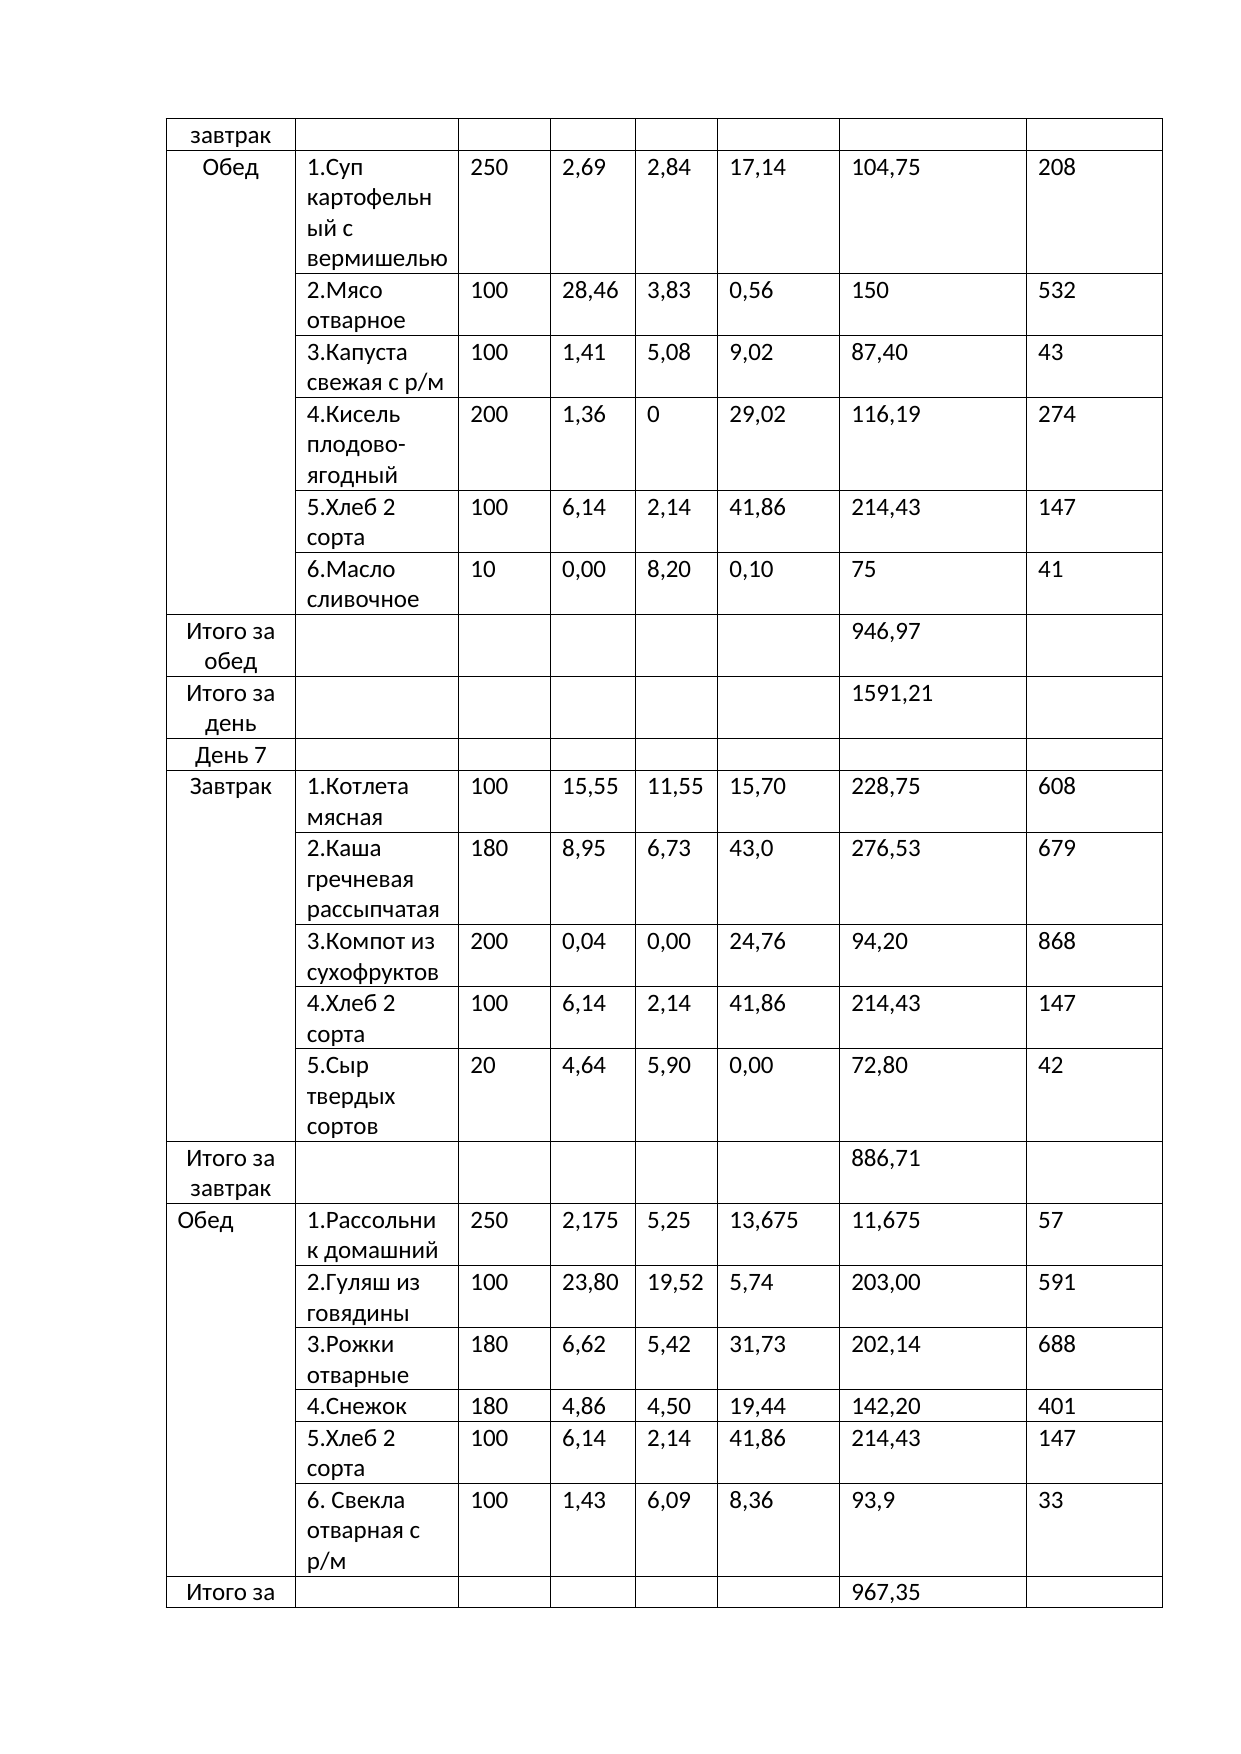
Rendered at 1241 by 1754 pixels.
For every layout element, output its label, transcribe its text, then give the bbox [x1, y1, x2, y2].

table_cell 100 [459, 1422, 550, 1483]
table_cell [296, 1142, 458, 1203]
table_cell [718, 739, 839, 769]
table_cell 2,69 [551, 151, 635, 273]
table_cell 200 [459, 925, 550, 986]
table_cell 200 [459, 398, 550, 489]
table_cell 4,86 [551, 1390, 635, 1421]
table_cell 3.Рожки отварные [296, 1328, 458, 1389]
table_cell [459, 615, 550, 676]
table_cell 6.Масло сливочное [296, 553, 458, 614]
table_cell 100 [459, 491, 550, 552]
table_cell [296, 1577, 458, 1607]
table_cell 11,55 [636, 771, 717, 832]
table_cell [551, 739, 635, 769]
table_cell 5,74 [718, 1266, 839, 1327]
table_cell 1.Котлета мясная [296, 771, 458, 832]
table_cell 8,20 [636, 553, 717, 614]
table_cell [296, 739, 458, 769]
table_cell 6,14 [551, 1422, 635, 1483]
table_cell 608 [1027, 771, 1162, 832]
table_cell 3.Капуста свежая с р/м [296, 336, 458, 397]
table_cell 41 [1027, 553, 1162, 614]
table_cell 93,9 [840, 1484, 1026, 1576]
table_cell [459, 739, 550, 769]
table_cell 0 [636, 398, 717, 489]
table_cell [718, 615, 839, 676]
table_cell [1027, 1142, 1162, 1203]
table_cell 0,00 [718, 1049, 839, 1141]
table_cell 532 [1027, 274, 1162, 335]
table_cell Обед [167, 1204, 295, 1576]
table_cell 33 [1027, 1484, 1162, 1576]
table_cell 2,14 [636, 987, 717, 1048]
table_cell 180 [459, 1390, 550, 1421]
table_cell 9,02 [718, 336, 839, 397]
table_cell [636, 1577, 717, 1607]
table_cell [840, 739, 1026, 769]
table_cell 147 [1027, 491, 1162, 552]
table_cell 0,04 [551, 925, 635, 986]
table_cell Итого за завтрак [167, 1142, 295, 1203]
table_cell 6,14 [551, 491, 635, 552]
table_cell 274 [1027, 398, 1162, 489]
table_cell 3.Компот из сухофруктов [296, 925, 458, 986]
table_cell [718, 119, 839, 150]
table_cell 94,20 [840, 925, 1026, 986]
table_cell 150 [840, 274, 1026, 335]
table_cell 43 [1027, 336, 1162, 397]
table_cell [1027, 739, 1162, 769]
table_cell [551, 119, 635, 150]
table_cell [551, 1142, 635, 1203]
table_cell 5.Хлеб 2 сорта [296, 1422, 458, 1483]
table_cell 250 [459, 151, 550, 273]
table_cell 4.Кисель плодово-ягодный [296, 398, 458, 489]
table_cell 4.Хлеб 2 сорта [296, 987, 458, 1048]
table_cell 104,75 [840, 151, 1026, 273]
table_cell 202,14 [840, 1328, 1026, 1389]
table_cell 2.Каша гречневая рассыпчатая [296, 833, 458, 924]
table_cell 0,10 [718, 553, 839, 614]
table_cell [718, 677, 839, 738]
table_cell 1.Суп картофельный с вермишелью [296, 151, 458, 273]
table_cell 967,35 [840, 1577, 1026, 1607]
table_cell 1,41 [551, 336, 635, 397]
table_cell 2.Гуляш из говядины [296, 1266, 458, 1327]
table_cell Завтрак [167, 771, 295, 1141]
table_cell [1027, 119, 1162, 150]
table_cell 4,64 [551, 1049, 635, 1141]
table_cell 13,675 [718, 1204, 839, 1265]
table_cell 100 [459, 336, 550, 397]
table_cell 72,80 [840, 1049, 1026, 1141]
table_cell 28,46 [551, 274, 635, 335]
table_cell [636, 615, 717, 676]
table_cell 116,19 [840, 398, 1026, 489]
table_cell Итого за обед [167, 615, 295, 676]
table_cell [459, 119, 550, 150]
table_cell 1591,21 [840, 677, 1026, 738]
table_cell [296, 615, 458, 676]
table_cell 19,52 [636, 1266, 717, 1327]
table_cell 100 [459, 1484, 550, 1576]
table_cell 679 [1027, 833, 1162, 924]
table_cell 1.Рассольник домашний [296, 1204, 458, 1265]
table_cell 868 [1027, 925, 1162, 986]
table_cell 2,84 [636, 151, 717, 273]
table_cell [636, 677, 717, 738]
table_cell 214,43 [840, 491, 1026, 552]
table_cell 8,95 [551, 833, 635, 924]
table_cell 100 [459, 987, 550, 1048]
table_cell 6,14 [551, 987, 635, 1048]
table_cell Обед [167, 151, 295, 614]
table_cell [551, 615, 635, 676]
table_cell 24,76 [718, 925, 839, 986]
table_cell 6,73 [636, 833, 717, 924]
table_cell 1,36 [551, 398, 635, 489]
table_cell 41,86 [718, 987, 839, 1048]
table_cell 2,175 [551, 1204, 635, 1265]
table_cell [1027, 1577, 1162, 1607]
table_cell [1027, 677, 1162, 738]
table_cell 401 [1027, 1390, 1162, 1421]
table_cell 142,20 [840, 1390, 1026, 1421]
table_cell 3,83 [636, 274, 717, 335]
table_cell 100 [459, 274, 550, 335]
table_cell 946,97 [840, 615, 1026, 676]
table_cell 6. Свекла отварная с р/м [296, 1484, 458, 1576]
table_cell 4,50 [636, 1390, 717, 1421]
table_cell [296, 677, 458, 738]
table_cell [636, 1142, 717, 1203]
table_cell 214,43 [840, 1422, 1026, 1483]
table_cell 2.Мясо отварное [296, 274, 458, 335]
table_cell 5,42 [636, 1328, 717, 1389]
table_cell 591 [1027, 1266, 1162, 1327]
table_cell 0,56 [718, 274, 839, 335]
table_cell 0,00 [636, 925, 717, 986]
table_cell Итого за обед [167, 1577, 295, 1607]
table_cell 180 [459, 833, 550, 924]
table_cell 5,90 [636, 1049, 717, 1141]
table_cell 100 [459, 1266, 550, 1327]
table_cell [1027, 615, 1162, 676]
table_cell 1,43 [551, 1484, 635, 1576]
table_cell 5.Сыр твердых сортов [296, 1049, 458, 1141]
table_cell 87,40 [840, 336, 1026, 397]
table_cell 886,71 [840, 1142, 1026, 1203]
table_cell 276,53 [840, 833, 1026, 924]
table_cell 20 [459, 1049, 550, 1141]
table_cell 2,14 [636, 491, 717, 552]
table_cell [459, 1577, 550, 1607]
table_cell День 7 [167, 739, 295, 769]
table_cell 8,36 [718, 1484, 839, 1576]
table_cell [459, 677, 550, 738]
table_cell 43,0 [718, 833, 839, 924]
table_cell Итого за завтрак [167, 119, 295, 150]
table_cell 15,70 [718, 771, 839, 832]
table_cell 147 [1027, 987, 1162, 1048]
table_cell 147 [1027, 1422, 1162, 1483]
table_cell 31,73 [718, 1328, 839, 1389]
table_cell 644,24 [840, 119, 1026, 150]
table_cell 4.Снежок [296, 1390, 458, 1421]
table_cell [459, 1142, 550, 1203]
table_cell 75 [840, 553, 1026, 614]
table_cell 2,14 [636, 1422, 717, 1483]
table_cell 180 [459, 1328, 550, 1389]
table_cell 41,86 [718, 491, 839, 552]
table_cell 5.Хлеб 2 сорта [296, 491, 458, 552]
table_cell 214,43 [840, 987, 1026, 1048]
table_cell 208 [1027, 151, 1162, 273]
table_cell Итого за день [167, 677, 295, 738]
table_cell 19,44 [718, 1390, 839, 1421]
table_cell [718, 1577, 839, 1607]
table_cell 57 [1027, 1204, 1162, 1265]
table_cell 41,86 [718, 1422, 839, 1483]
table_cell 29,02 [718, 398, 839, 489]
table_cell 11,675 [840, 1204, 1026, 1265]
table_cell [718, 1142, 839, 1203]
table_cell [551, 1577, 635, 1607]
table_cell 42 [1027, 1049, 1162, 1141]
table_cell 6,09 [636, 1484, 717, 1576]
table_cell [636, 119, 717, 150]
table_cell 10 [459, 553, 550, 614]
table_cell 5,25 [636, 1204, 717, 1265]
table_cell 15,55 [551, 771, 635, 832]
table_cell 100 [459, 771, 550, 832]
table_cell [551, 677, 635, 738]
table_cell [296, 119, 458, 150]
table_cell 0,00 [551, 553, 635, 614]
table_cell 250 [459, 1204, 550, 1265]
table_cell [636, 739, 717, 769]
table_cell 5,08 [636, 336, 717, 397]
table_cell 203,00 [840, 1266, 1026, 1327]
table_cell 6,62 [551, 1328, 635, 1389]
table_cell 688 [1027, 1328, 1162, 1389]
table_cell 228,75 [840, 771, 1026, 832]
table_cell 17,14 [718, 151, 839, 273]
table_cell 23,80 [551, 1266, 635, 1327]
